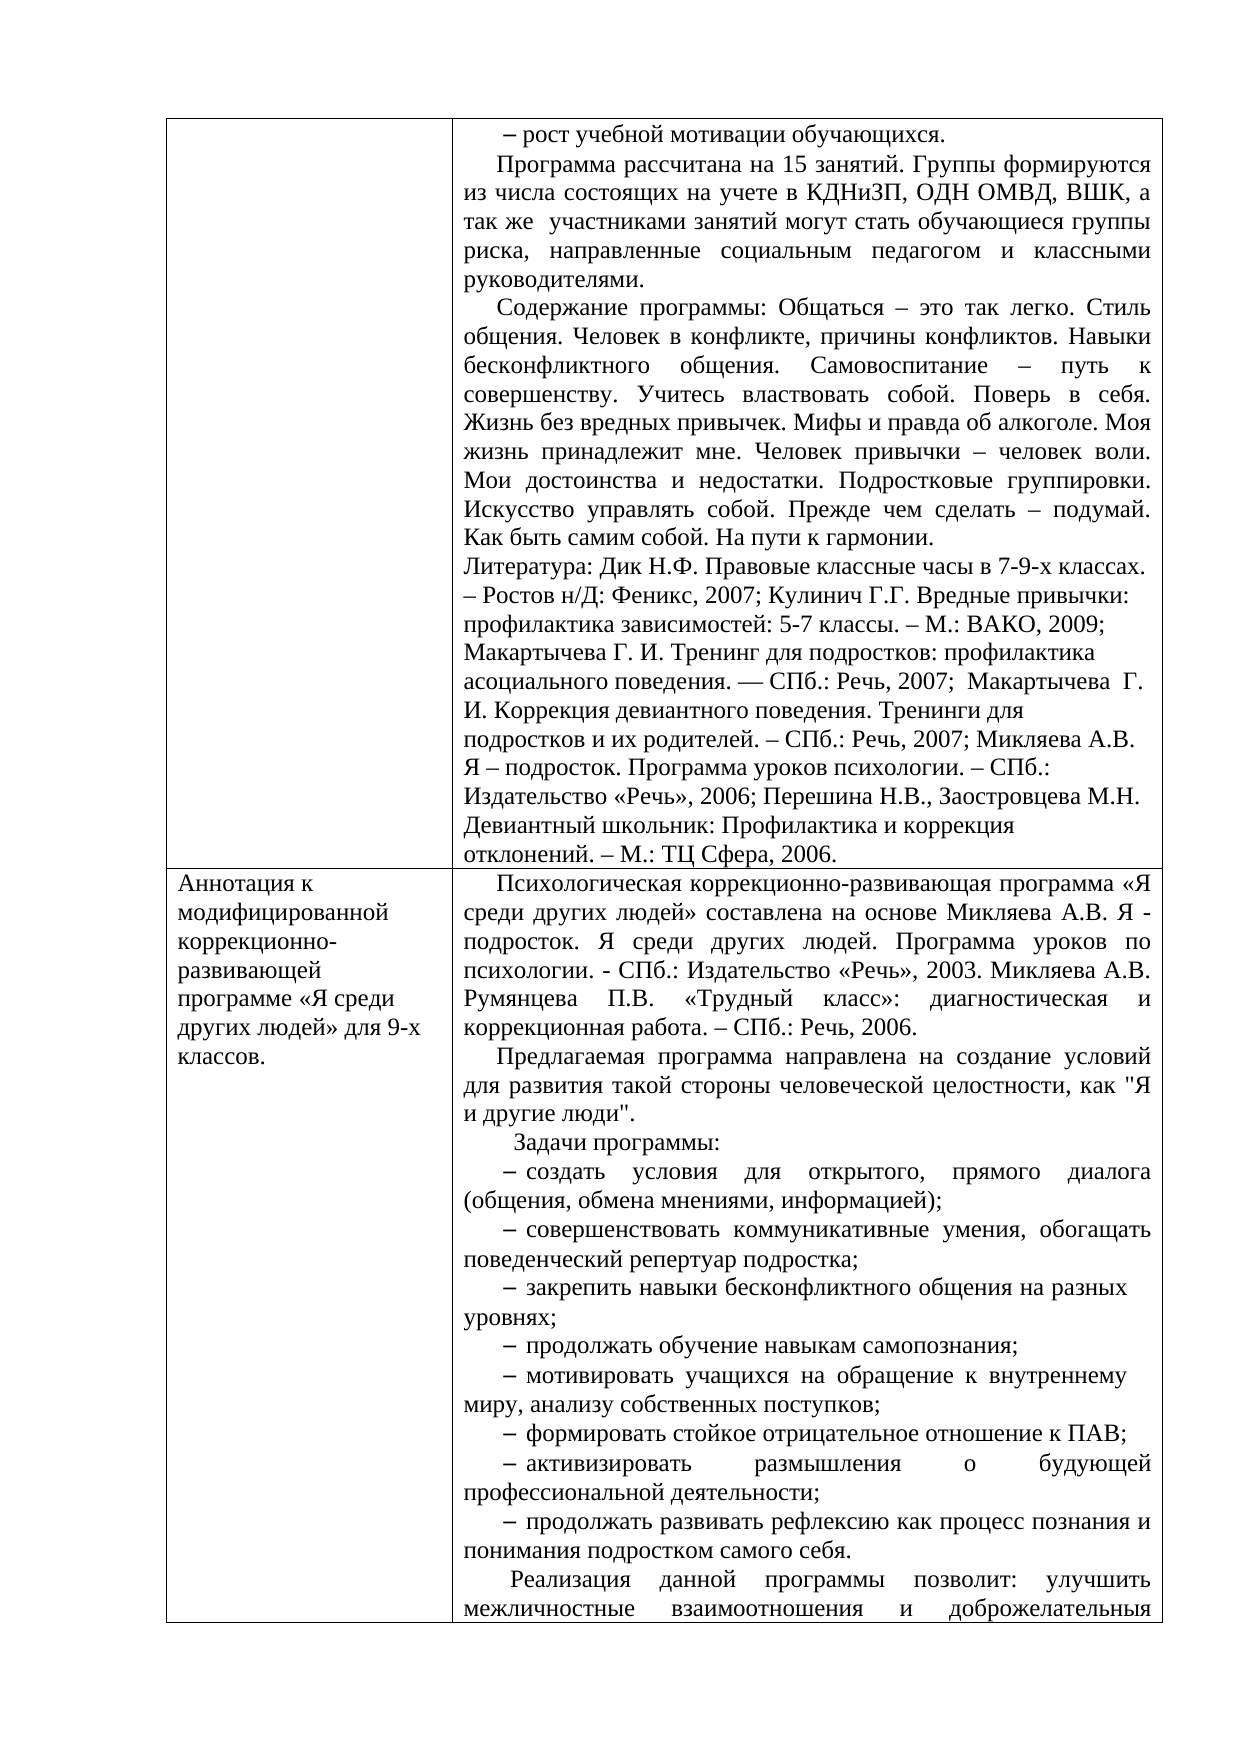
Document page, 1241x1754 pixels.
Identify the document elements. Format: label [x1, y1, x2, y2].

table_cell [453, 869, 1162, 1622]
table_cell [167, 119, 452, 867]
table_cell [453, 119, 1162, 867]
table_cell [167, 869, 452, 1622]
